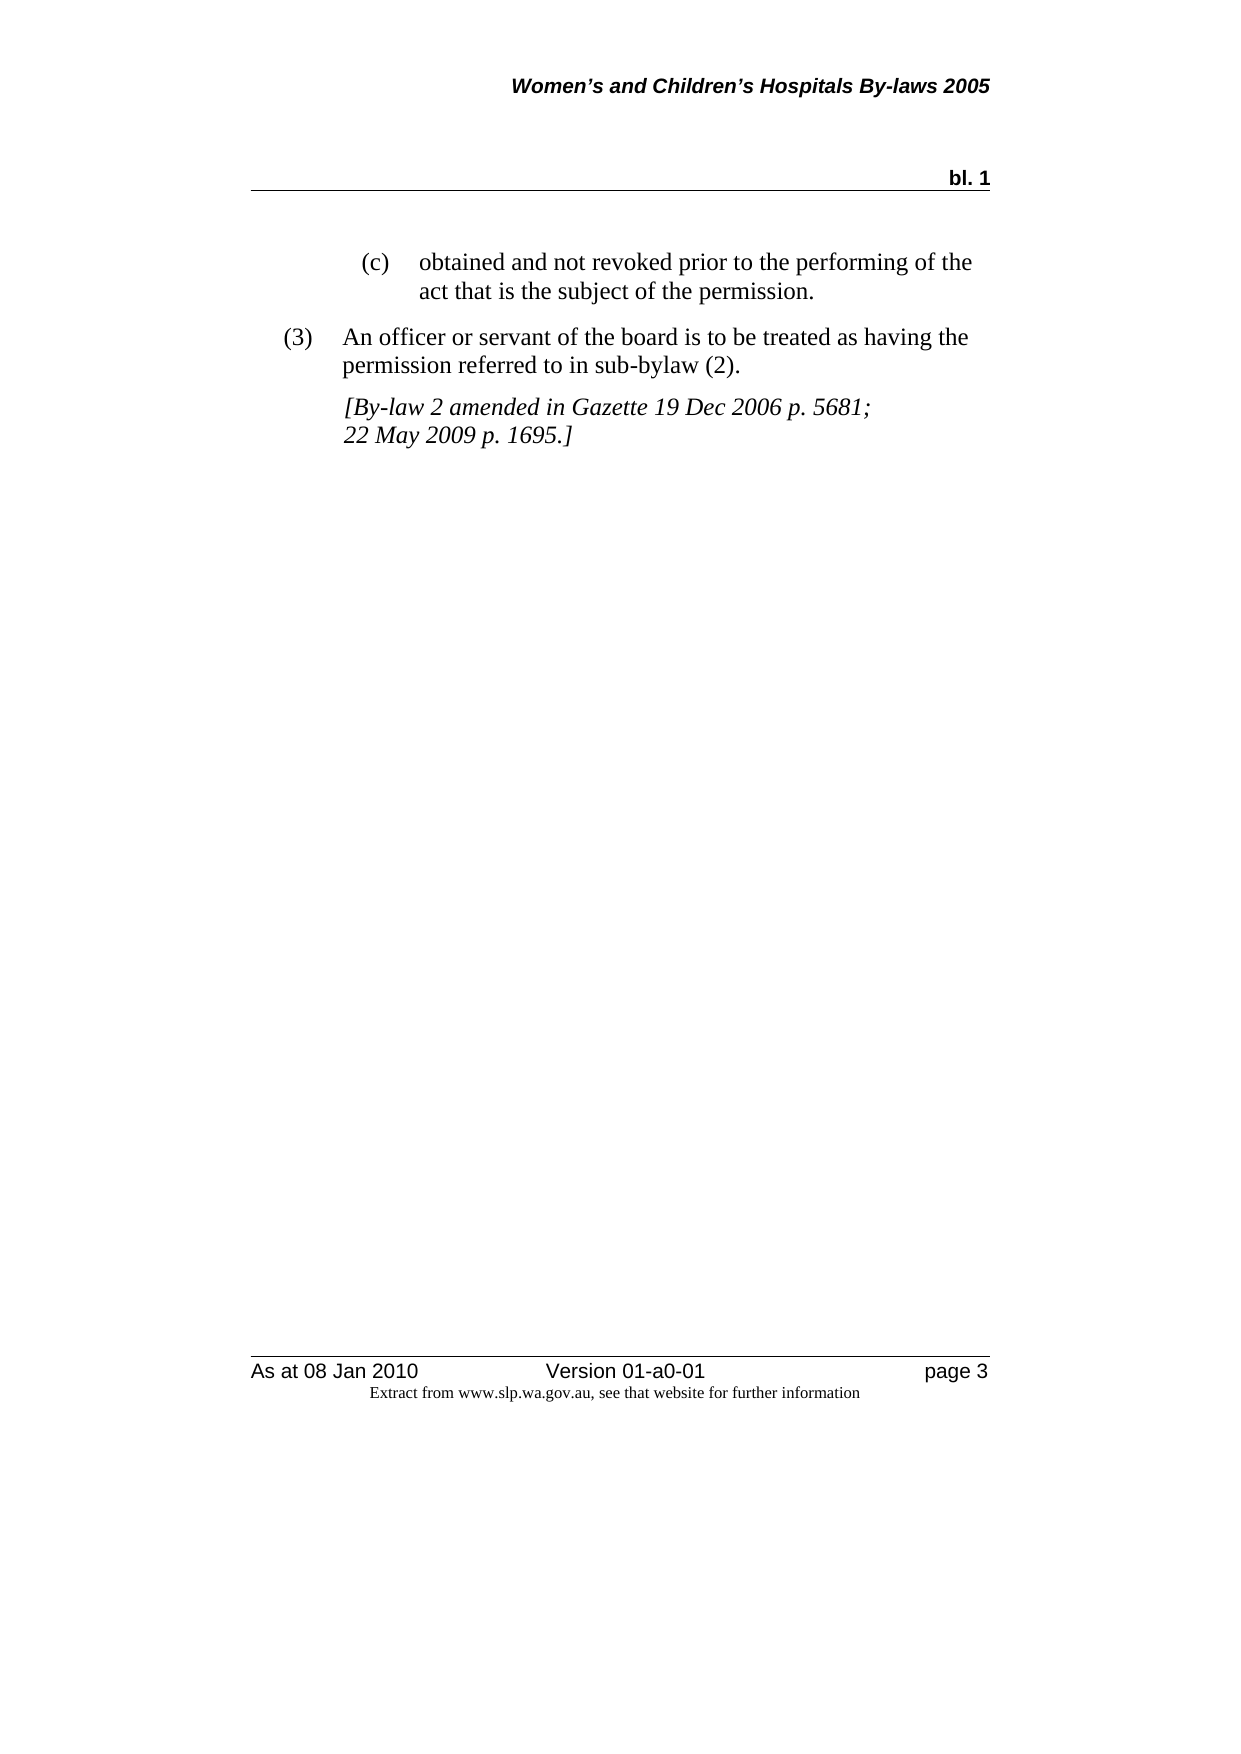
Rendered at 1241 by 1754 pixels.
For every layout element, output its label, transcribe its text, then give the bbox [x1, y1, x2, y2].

text (3) An officer or servant of the board is to be treated as having the permission referred to in sub-bylaw (2). [251, 322, 990, 379]
text (c) obtained and not revoked prior to the performing of the act that is the subject of the permission. [251, 247, 990, 305]
text [By-law 2 amended in Gazette 19 Dec 2006 p. 5681; 22 May 2009 p. 1695.] [251, 392, 990, 449]
